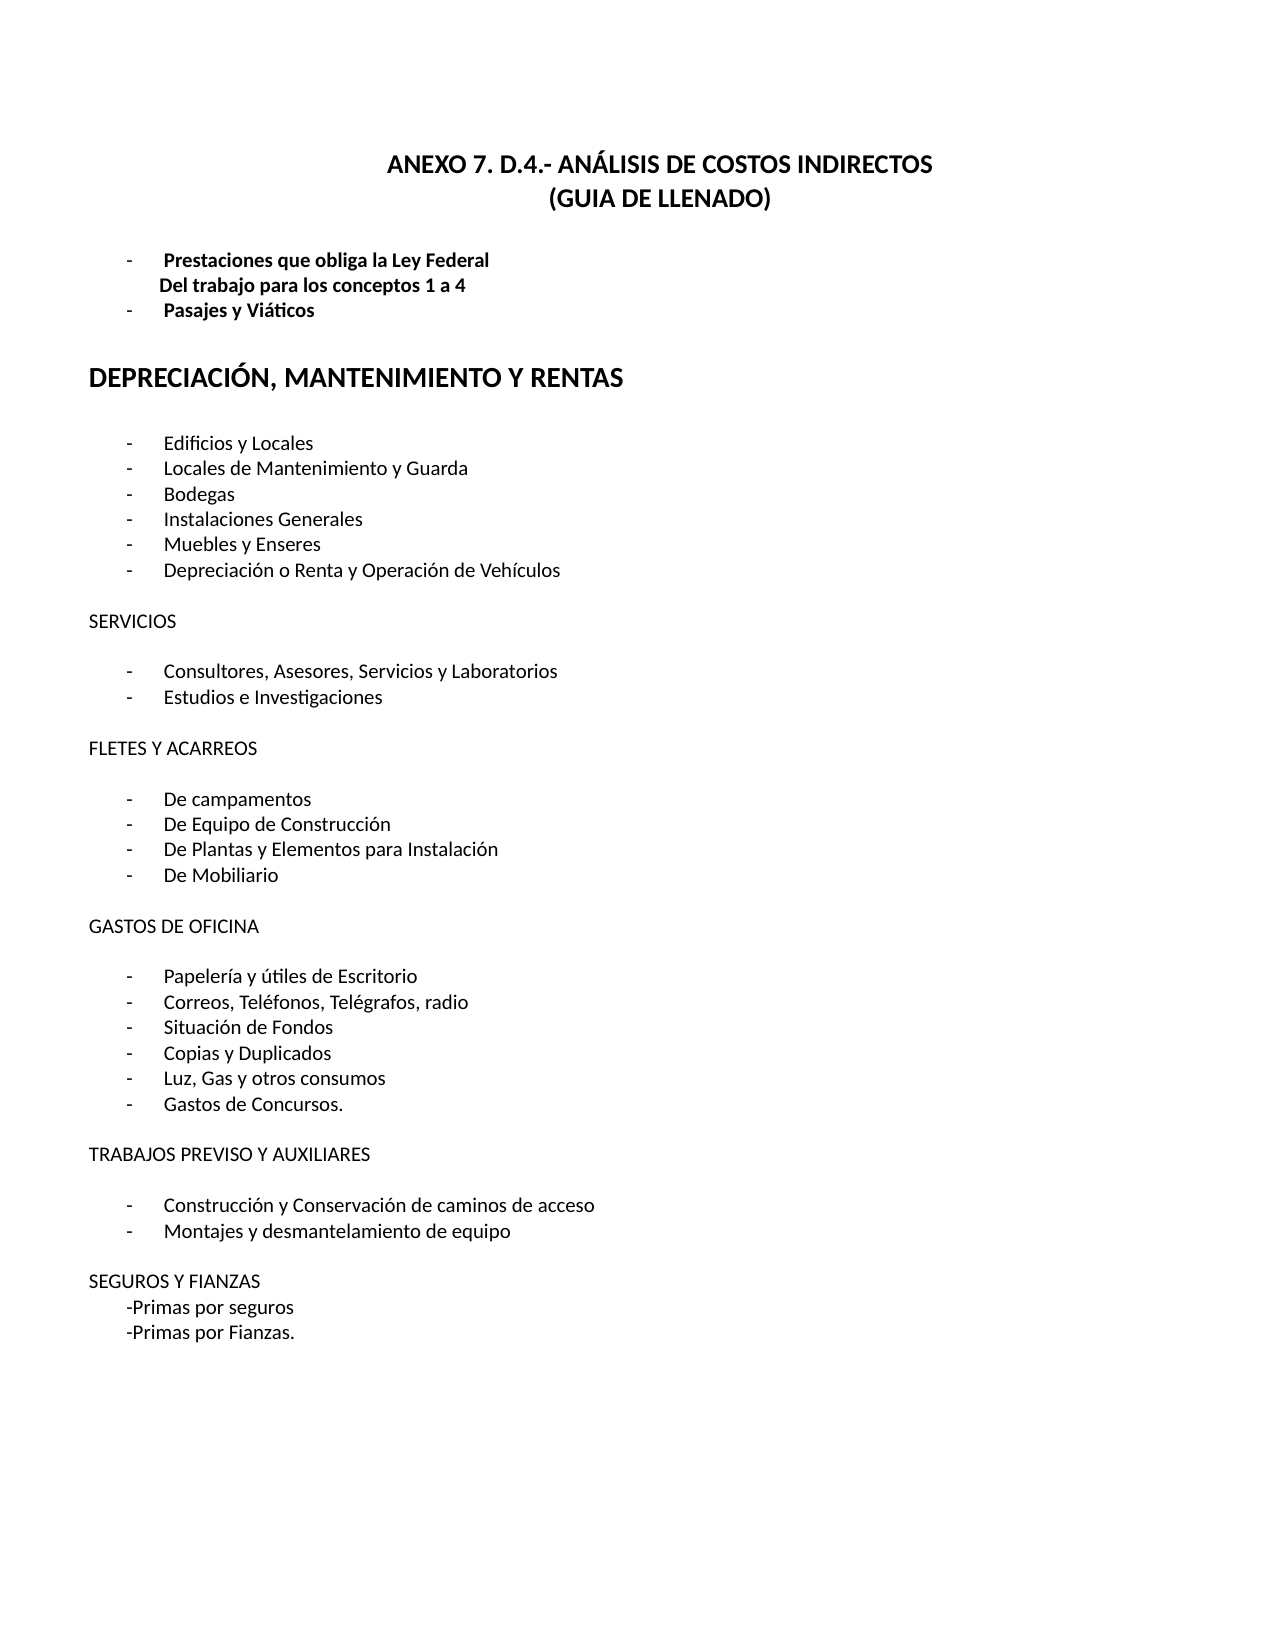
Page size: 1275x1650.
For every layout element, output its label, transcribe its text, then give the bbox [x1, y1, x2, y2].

text -Primas por Fianzas. [126, 1319, 1231, 1345]
text -Primas por seguros [89, 1294, 1231, 1319]
text - Construcción y Conservación de caminos de acceso [126, 1192, 1231, 1218]
text - Gastos de Concursos. [126, 1091, 1231, 1116]
text - Montajes y desmantelamiento de equipo [126, 1218, 1231, 1243]
text FLETES Y ACARREOS [89, 735, 1231, 760]
text - Papelería y útiles de Escritorio [126, 964, 1231, 989]
text ANEXO 7. D.4.- ANÁLISIS DE COSTOS INDIRECTOS [89, 148, 1231, 181]
text SEGUROS Y FIANZAS [89, 1269, 1231, 1294]
text - De Plantas y Elementos para Instalación [126, 837, 1231, 862]
text - De Mobiliario [126, 862, 1231, 887]
text - Muebles y Enseres [126, 532, 1231, 557]
text - Situación de Fondos [126, 1014, 1231, 1040]
text (GUIA DE LLENADO) [89, 181, 1231, 214]
text - Locales de Mantenimiento y Guarda [126, 455, 1231, 481]
text TRABAJOS PREVISO Y AUXILIARES [89, 1142, 1231, 1167]
text - Consultores, Asesores, Servicios y Laboratorios [126, 659, 1231, 684]
text GASTOS DE OFICINA [89, 913, 1231, 938]
text - Depreciación o Renta y Operación de Vehículos [126, 557, 1231, 582]
text DEPRECIACIÓN, MANTENIMIENTO Y RENTAS [89, 359, 1231, 394]
text - Instalaciones Generales [126, 506, 1231, 532]
text - Copias y Duplicados [126, 1040, 1231, 1065]
text - De Equipo de Construcción [126, 811, 1231, 837]
text - Edificios y Locales [126, 430, 1231, 455]
text - Pasajes y Viáticos [126, 298, 1231, 323]
text SERVICIOS [89, 608, 1231, 633]
text - De campamentos [126, 786, 1231, 811]
text - Estudios e Investigaciones [126, 684, 1231, 709]
text - Bodegas [126, 481, 1231, 506]
text - Prestaciones que obliga la Ley Federal [126, 247, 1231, 272]
text Del trabajo para los conceptos 1 a 4 [126, 272, 1231, 298]
text - Correos, Teléfonos, Telégrafos, radio [126, 989, 1231, 1014]
text - Luz, Gas y otros consumos [126, 1065, 1231, 1091]
